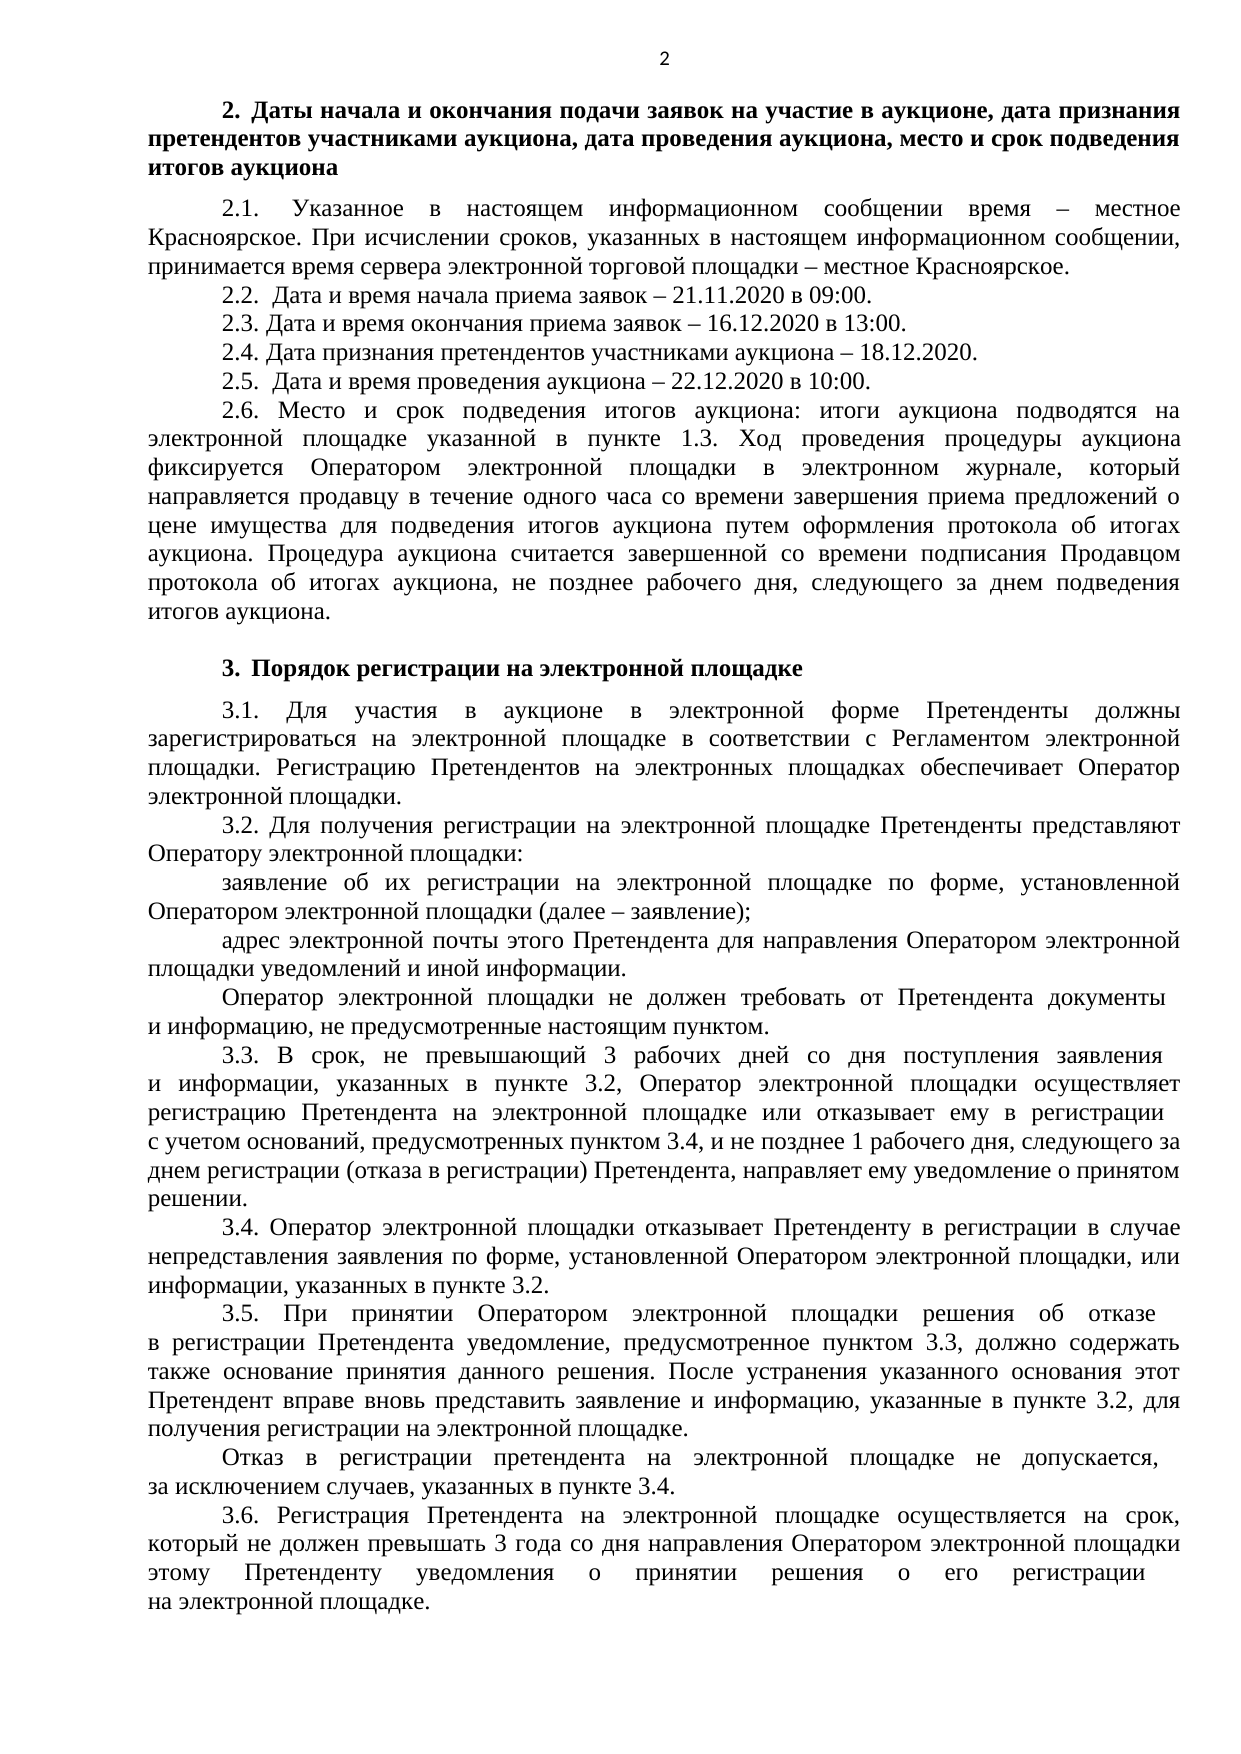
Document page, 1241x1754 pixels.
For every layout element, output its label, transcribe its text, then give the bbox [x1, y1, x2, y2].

list адрес электронной почты этого Претендента для направления Оператором электронной площадки уведомлений и иной информации. [148, 925, 1181, 982]
list Дата и время проведения аукциона – 22.12.2020 в 10:00. [222, 366, 1181, 395]
list Отказ в регистрации претендента на электронной площадке не допускается, за исключением случаев, указанных в пункте 3.4. [148, 1442, 1181, 1500]
text 2.6. Место и срок подведения итогов аукциона: итоги аукциона подводятся на электронной площадке указанной в пункте 1.3. Ход проведения процедуры аукциона фиксируется Оператором электронной площадки в электронном журнале, который направляется продавцу в течение одного часа со времени завершения приема предложений о цене имущества для подведения итогов аукциона путем оформления протокола об итогах аукциона. Процедура аукциона считается завершенной со времени подписания Продавцом протокола об итогах аукциона, не позднее рабочего дня, следующего за днем подведения итогов аукциона. [148, 395, 1181, 625]
list 3.2. Для получения регистрации на электронной площадке Претенденты представляют Оператору электронной площадки: [148, 810, 1181, 867]
text заявление об их регистрации на электронной площадке по форме, установленной Оператором электронной площадки (далее – заявление); [148, 867, 1181, 925]
list Даты начала и окончания подачи заявок на участие в аукционе, дата признания претендентов участниками аукциона, дата проведения аукциона, место и срок подведения итогов аукциона [148, 95, 1181, 181]
list 3.3. В срок, не превышающий 3 рабочих дней со дня поступления заявления и информации, указанных в пункте 3.2, Оператор электронной площадки осуществляет регистрацию Претендента на электронной площадке или отказывает ему в регистрации с учетом оснований, предусмотренных пунктом 3.4, и не позднее 1 рабочего дня, следующего за днем регистрации (отказа в регистрации) Претендента, направляет ему уведомление о принятом решении. [148, 1040, 1181, 1212]
list Дата признания претендентов участниками аукциона – 18.12.2020. [148, 337, 1181, 366]
text 3.6. Регистрация Претендента на электронной площадке осуществляется на срок, который не должен превышать 3 года со дня направления Оператором электронной площадки этому Претенденту уведомления о принятии решения о его регистрации на электронной площадке. [148, 1500, 1181, 1615]
list 3.5. При принятии Оператором электронной площадки решения об отказе в регистрации Претендента уведомление, предусмотренное пунктом 3.3, должно содержать также основание принятия данного решения. После устранения указанного основания этот Претендент вправе вновь представить заявление и информацию, указанные в пункте 3.2, для получения регистрации на электронной площадке. [148, 1298, 1181, 1442]
list 3.4. Оператор электронной площадки отказывает Претенденту в регистрации в случае непредставления заявления по форме, установленной Оператором электронной площадки, или информации, указанных в пункте 3.2. [148, 1212, 1181, 1298]
list Порядок регистрации на электронной площадке [148, 653, 1181, 682]
list Дата и время начала приема заявок – 21.11.2020 в 09:00. [222, 280, 1181, 308]
text Оператор электронной площадки не должен требовать от Претендента документы и информацию, не предусмотренные настоящим пунктом. [148, 982, 1181, 1040]
list Дата и время окончания приема заявок – 16.12.2020 в 13:00. [148, 308, 1181, 337]
text 3.1. Для участия в аукционе в электронной форме Претенденты должны зарегистрироваться на электронной площадке в соответствии с Регламентом электронной площадки. Регистрацию Претендентов на электронных площадках обеспечивает Оператор электронной площадки. [148, 695, 1181, 810]
list Указанное в настоящем информационном сообщении время – местное Красноярское. При исчислении сроков, указанных в настоящем информационном сообщении, принимается время сервера электронной торговой площадки – местное Красноярское. [148, 193, 1181, 280]
